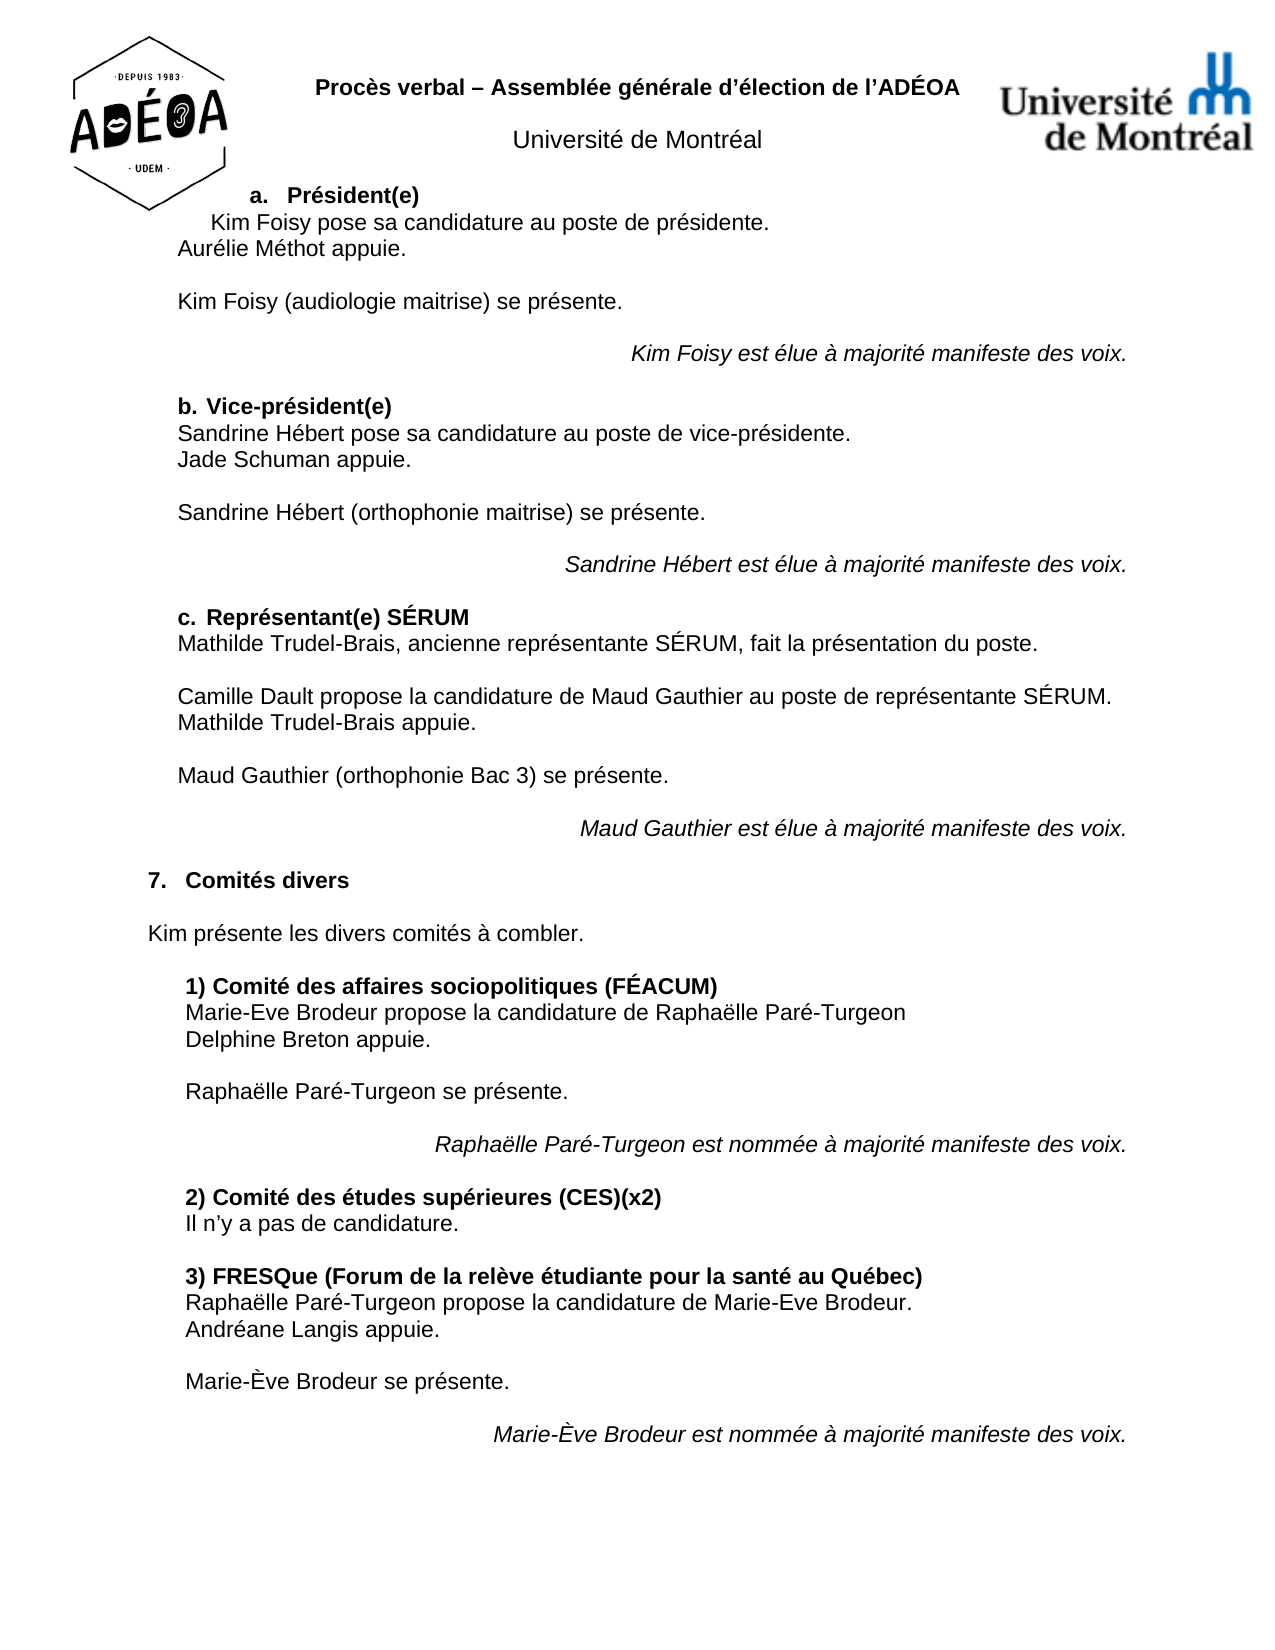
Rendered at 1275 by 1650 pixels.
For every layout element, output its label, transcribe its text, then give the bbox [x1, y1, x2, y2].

text Il n’y a pas de candidature. [185, 1210, 1127, 1236]
text Andréane Langis appuie. [185, 1316, 1127, 1342]
list Vice-président(e) [177, 393, 1127, 419]
text Kim Foisy est élue à majorité manifeste des voix. [177, 340, 1127, 367]
text Marie-Ève Brodeur se présente. [185, 1368, 1127, 1394]
text Mathilde Trudel-Brais, ancienne représentante SÉRUM, fait la présentation du poste. [177, 630, 1127, 657]
list Président(e) [177, 182, 1127, 209]
list FRESQue (Forum de la relève étudiante pour la santé au Québec) [185, 1263, 1127, 1289]
text Maud Gauthier est élue à majorité manifeste des voix. [177, 815, 1127, 841]
text Mathilde Trudel-Brais appuie. [177, 709, 1127, 736]
text Marie-Ève Brodeur est nommée à majorité manifeste des voix. [185, 1421, 1127, 1447]
text Delphine Breton appuie. [185, 1026, 1127, 1052]
text Jade Schuman appuie. [177, 446, 1127, 472]
list Représentant(e) SÉRUM [177, 604, 1127, 630]
text Sandrine Hébert (orthophonie maitrise) se présente. [177, 498, 1127, 525]
list Comité des études supérieures (CES)(x2) [185, 1184, 1127, 1210]
picture [969, 26, 1275, 177]
text Aurélie Méthot appuie. [177, 235, 1127, 261]
text Sandrine Hébert est élue à majorité manifeste des voix. [177, 551, 1127, 578]
text Maud Gauthier (orthophonie Bac 3) se présente. [177, 762, 1127, 788]
text Sandrine Hébert pose sa candidature au poste de vice-présidente. [177, 419, 1127, 446]
text Kim présente les divers comités à combler. [148, 920, 1127, 947]
text Kim Foisy pose sa candidature au poste de présidente. [177, 209, 1127, 235]
text Marie-Eve Brodeur propose la candidature de Raphaëlle Paré-Turgeon [185, 999, 1127, 1026]
picture [64, 25, 232, 213]
text Raphaëlle Paré-Turgeon propose la candidature de Marie-Eve Brodeur. [185, 1289, 1127, 1316]
list Comités divers [148, 867, 1127, 894]
list Comité des affaires sociopolitiques (FÉACUM) [185, 973, 1127, 999]
text Kim Foisy (audiologie maitrise) se présente. [177, 288, 1127, 314]
text Camille Dault propose la candidature de Maud Gauthier au poste de représentante SÉRUM. [177, 683, 1127, 709]
text Raphaëlle Paré-Turgeon est nommée à majorité manifeste des voix. [185, 1131, 1127, 1157]
text Raphaëlle Paré-Turgeon se présente. [185, 1078, 1127, 1105]
